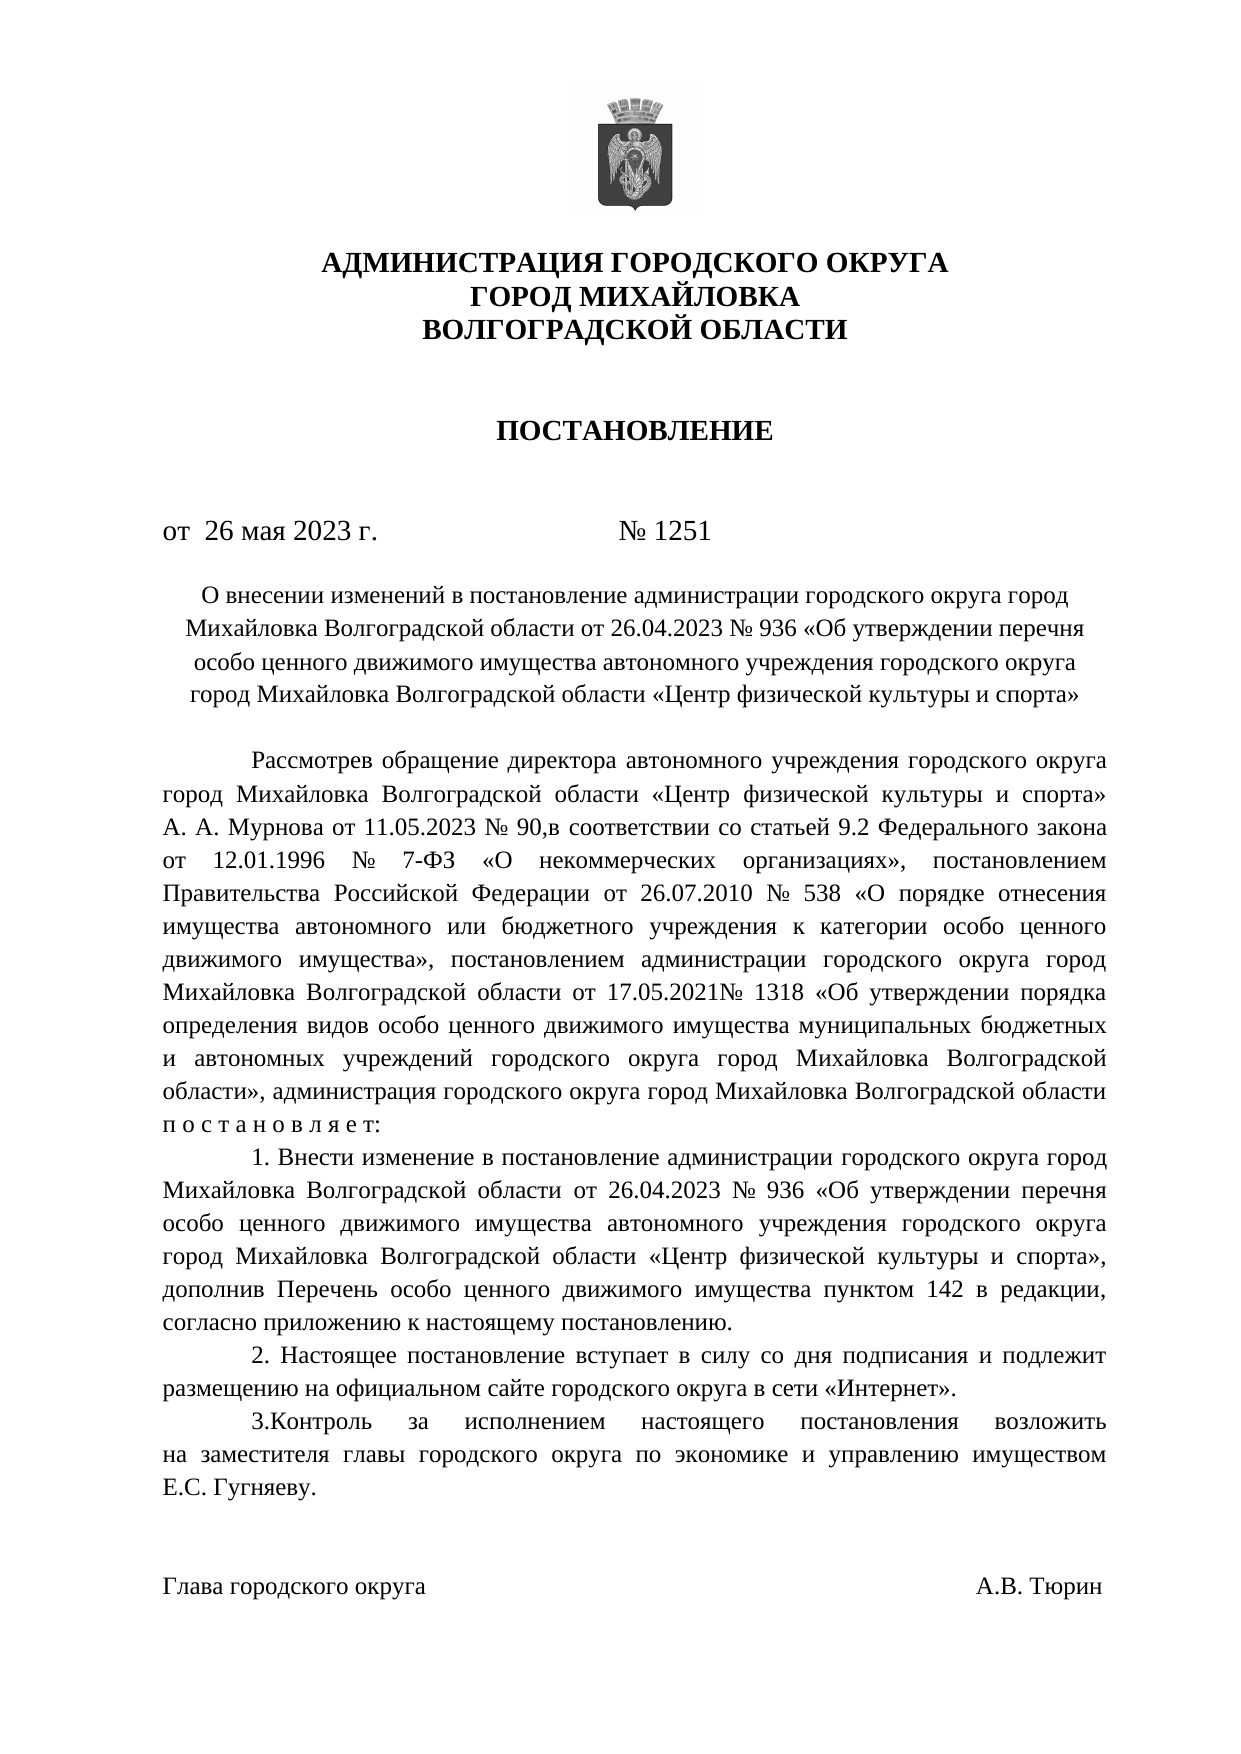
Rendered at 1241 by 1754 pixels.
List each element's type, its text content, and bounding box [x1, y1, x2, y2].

text 3.Контроль за исполнением настоящего постановления возложить на заместителя главы городского округа по экономике и управлению имуществом Е.С. Гугняеву. [162, 1406, 1107, 1501]
text 1. Внести изменение в постановление администрации городского округа город Михайловка Волгоградской области от 26.04.2023 № 936 «Об утверждении перечня особо ценного движимого имущества автономного учреждения городского округа город Михайловка Волгоградской области «Центр физической культуры и спорта», дополнив Перечень особо ценного движимого имущества пунктом 142 в редакции, согласно приложению к настоящему постановлению. [162, 1142, 1107, 1336]
text 2. Настоящее постановление вступает в силу со дня подписания и подлежит размещению на официальном сайте городского округа в сети «Интернет». [162, 1340, 1107, 1402]
text О внесении изменений в постановление администрации городского округа город Михайловка Волгоградской области от 26.04.2023 № 936 «Об утверждении перечня особо ценного движимого имущества автономного учреждения городского округа город Михайловка Волгоградской области «Центр физической культуры и спорта» [162, 581, 1107, 708]
text Рассмотрев обращение директора автономного учреждения городского округа город Михайловка Волгоградской области «Центр физической культуры и спорта» А. А. Мурнова от 11.05.2023 № 90,в соответствии со статьей 9.2 Федерального закона от 12.01.1996 № 7-ФЗ «О некоммерческих организациях», постановлением Правительства Российской Федерации от 26.07.2010 № 538 «О порядке отнесения имущества автономного или бюджетного учреждения к категории особо ценного движимого имущества», постановлением администрации городского округа город Михайловка Волгоградской области от 17.05.2021№ 1318 «Об утверждении порядка определения видов особо ценного движимого имущества муниципальных бюджетных и автономных учреждений городского округа город Михайловка Волгоградской области», администрация городского округа город Михайловка Волгоградской области п о с т а н о в л я е т: [162, 746, 1107, 1138]
text Глава городского округа А.В. Тюрин [162, 1571, 1107, 1600]
